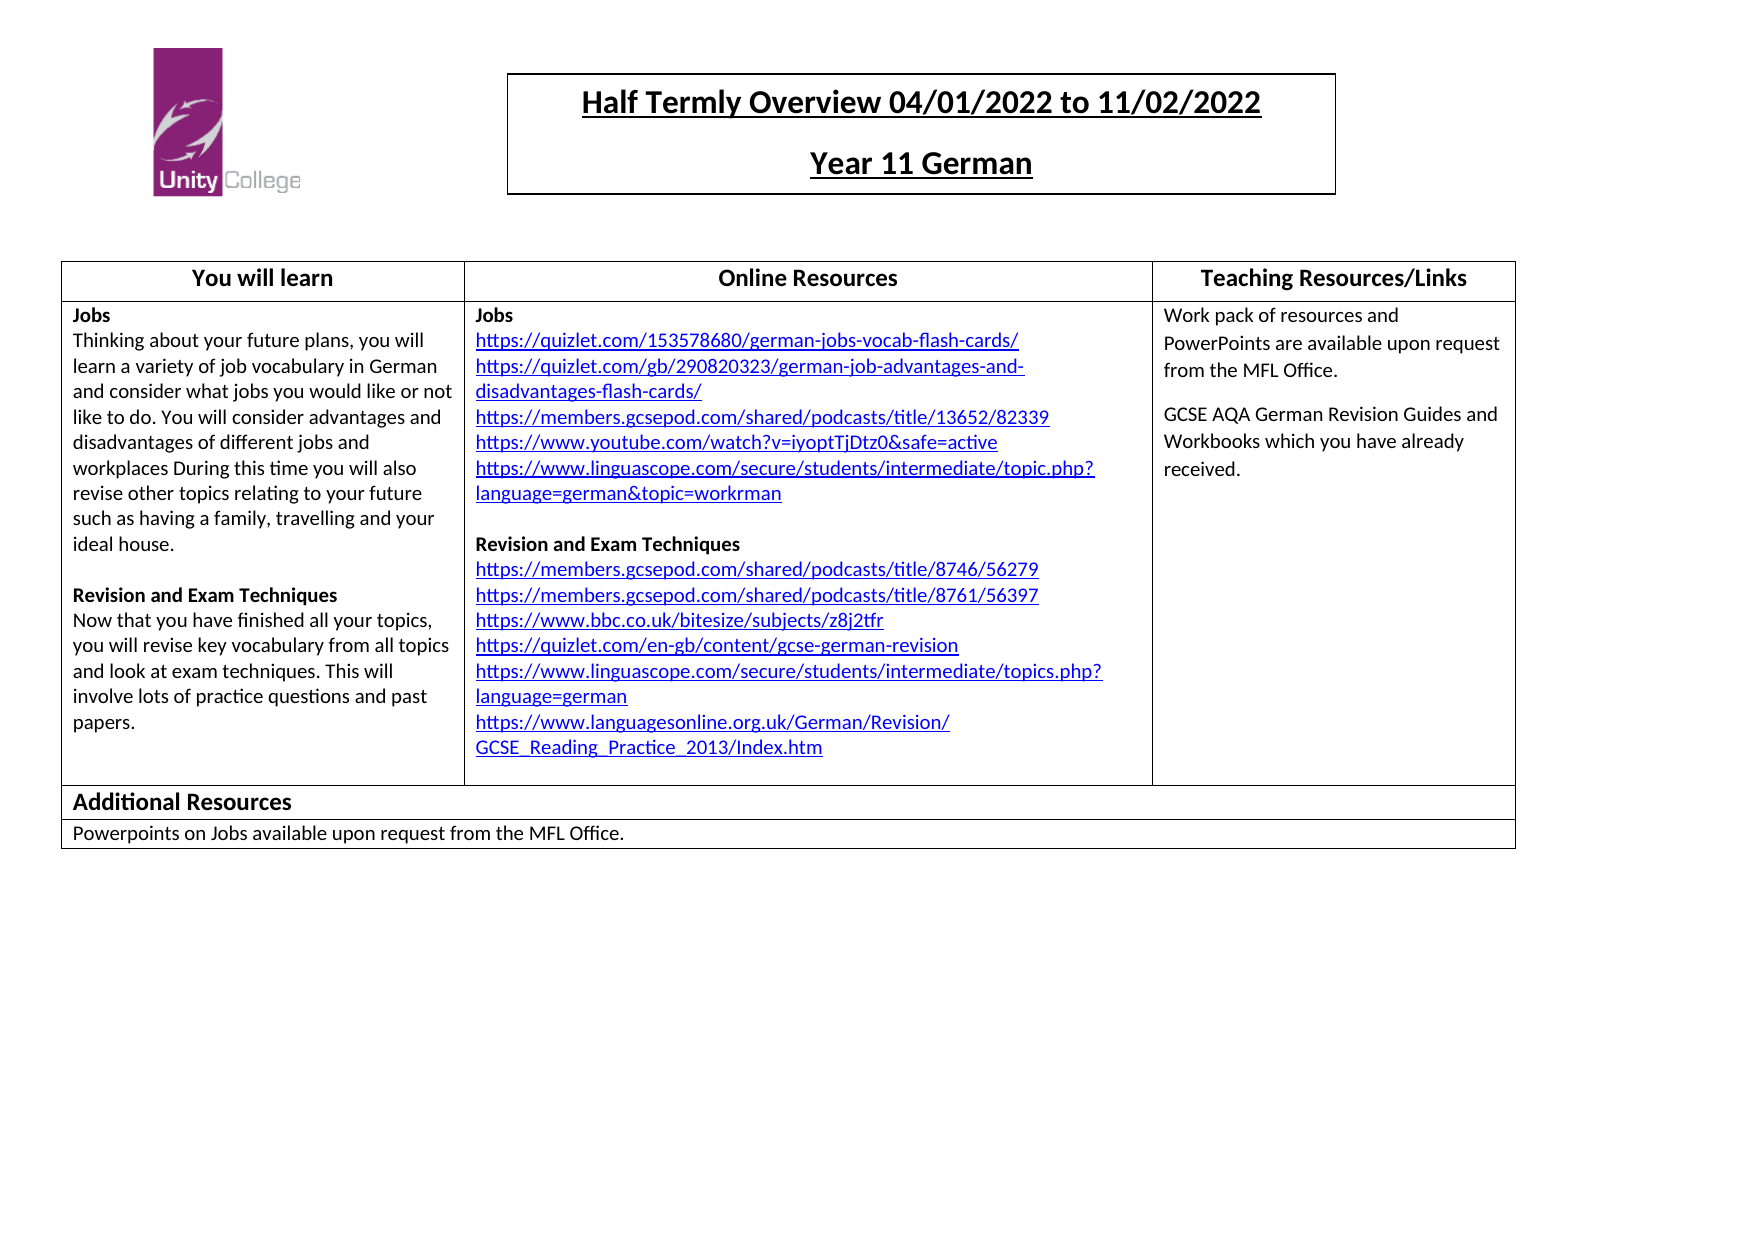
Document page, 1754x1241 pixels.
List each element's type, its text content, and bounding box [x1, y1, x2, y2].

table_header Online Resources [465, 262, 1152, 301]
table_header You will learn [62, 262, 464, 301]
table_cell Jobs https://quizlet.com/153578680/german-jobs-vocab-flash-cards/ https://quizlet.com/gb/290820323/german-job-advantages-and-disadvantages-flash-cards/ https://members.gcsepod.com/shared/podcasts/title/13652/82339 https://www.youtube.com/watch?v=iyoptTjDtz0&safe=active https://www.linguascope.com/secure/students/intermediate/topic.php?language=german&topic=workrman Revision and Exam Techniques https://members.gcsepod.com/shared/podcasts/title/8746/56279 https://members.gcsepod.com/shared/podcasts/title/8761/56397 https://www.bbc.co.uk/bitesize/subjects/z8j2tfr https://quizlet.com/en-gb/content/gcse-german-revision https://www.linguascope.com/secure/students/intermediate/topics.php?language=german https://www.languagesonline.org.uk/German/Revision/GCSE_Reading_Practice_2013/Index.htm [465, 302, 1152, 785]
table_cell Jobs Thinking about your future plans, you will learn a variety of job vocabulary in German and consider what jobs you would like or not like to do. You will consider advantages and disadvantages of different jobs and workplaces During this time you will also revise other topics relating to your future such as having a family, travelling and your ideal house. Revision and Exam Techniques Now that you have finished all your topics, you will revise key vocabulary from all topics and look at exam techniques. This will involve lots of practice questions and past papers. [62, 302, 464, 785]
picture [150, 48, 300, 197]
table_cell Work pack of resources and PowerPoints are available upon request from the MFL Office. GCSE AQA German Revision Guides and Workbooks which you have already received. [1153, 302, 1515, 785]
table_header Teaching Resources/Links [1153, 262, 1515, 301]
table_cell Powerpoints on Jobs available upon request from the MFL Office. [62, 820, 1515, 847]
table_cell Additional Resources [62, 786, 1515, 819]
